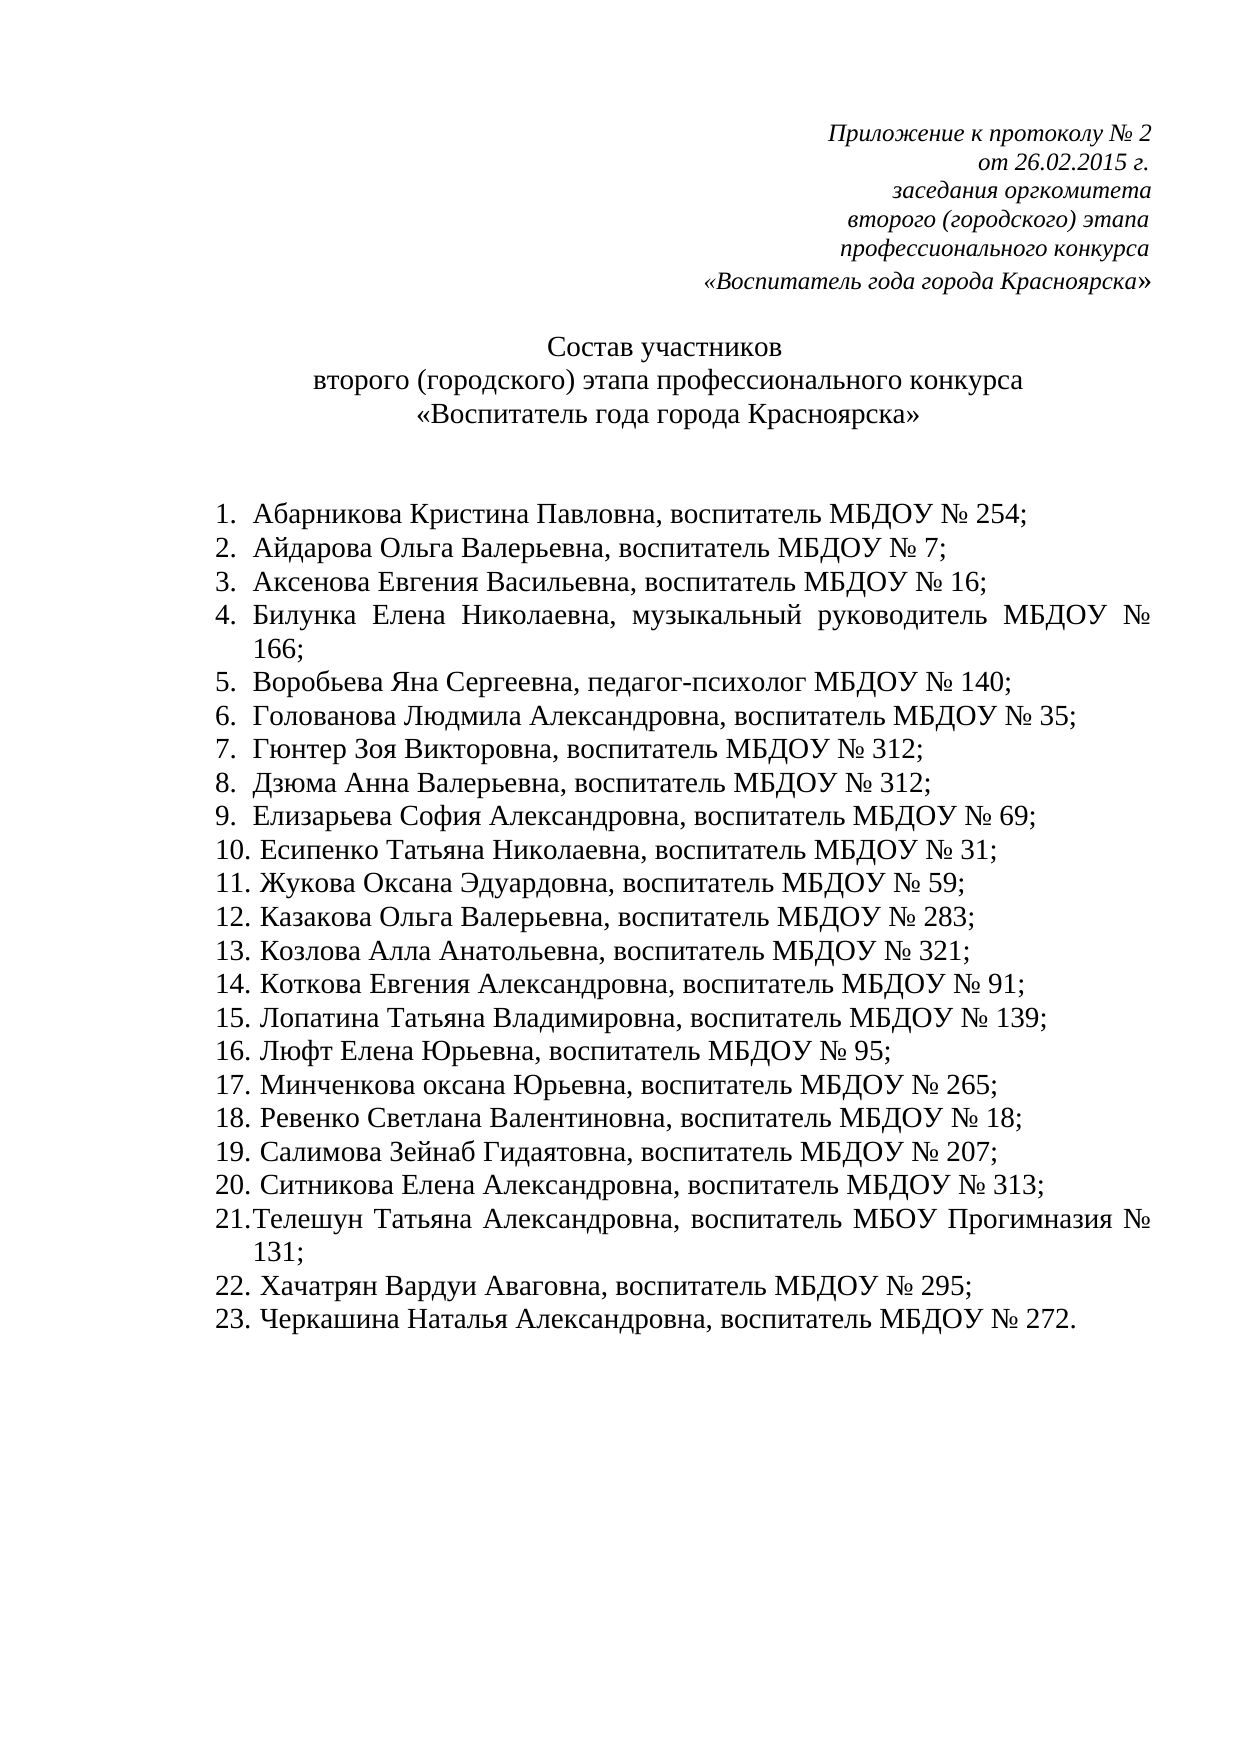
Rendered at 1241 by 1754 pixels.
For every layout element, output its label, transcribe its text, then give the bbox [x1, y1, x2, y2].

list Жукова Оксана Эдуардовна, воспитатель МБДОУ № 59; [215, 866, 1152, 899]
list Дзюма Анна Валерьевна, воспитатель МБДОУ № 312; [215, 765, 1152, 798]
text от 26.02.2015 г. [177, 147, 1152, 176]
list Люфт Елена Юрьевна, воспитатель МБДОУ № 95; [215, 1033, 1152, 1067]
text профессионального конкурса [177, 233, 1152, 262]
list Ситникова Елена Александровна, воспитатель МБДОУ № 313; [215, 1167, 1152, 1201]
list Коткова Евгения Александровна, воспитатель МБДОУ № 91; [215, 966, 1152, 1000]
text «Воспитатель года города Красноярска» [177, 262, 1152, 295]
text второго (городского) этапа профессионального конкурса [177, 362, 1152, 396]
list Воробьева Яна Сергеевна, педагог-психолог МБДОУ № 140; [215, 664, 1152, 698]
list Телешун Татьяна Александровна, воспитатель МБОУ Прогимназия № 131; [215, 1201, 1152, 1268]
list Аксенова Евгения Васильевна, воспитатель МБДОУ № 16; [215, 564, 1152, 597]
list Гюнтер Зоя Викторовна, воспитатель МБДОУ № 312; [215, 731, 1152, 765]
list Минченкова оксана Юрьевна, воспитатель МБДОУ № 265; [215, 1067, 1152, 1100]
list Козлова Алла Анатольевна, воспитатель МБДОУ № 321; [215, 933, 1152, 966]
text «Воспитатель года города Красноярска» [177, 396, 1152, 429]
list Казакова Ольга Валерьевна, воспитатель МБДОУ № 283; [215, 899, 1152, 933]
list Абарникова Кристина Павловна, воспитатель МБДОУ № 254; [215, 497, 1152, 530]
list Билунка Елена Николаевна, музыкальный руководитель МБДОУ № 166; [215, 597, 1152, 664]
list Хачатрян Вардуи Аваговна, воспитатель МБДОУ № 295; [215, 1268, 1152, 1302]
list Айдарова Ольга Валерьевна, воспитатель МБДОУ № 7; [215, 530, 1152, 564]
list Черкашина Наталья Александровна, воспитатель МБДОУ № 272. [215, 1302, 1152, 1335]
list Салимова Зейнаб Гидаятовна, воспитатель МБДОУ № 207; [215, 1134, 1152, 1167]
list Есипенко Татьяна Николаевна, воспитатель МБДОУ № 31; [215, 832, 1152, 866]
list Елизарьева София Александровна, воспитатель МБДОУ № 69; [215, 798, 1152, 832]
text второго (городского) этапа [177, 204, 1152, 233]
text Приложение к протоколу № 2 [177, 118, 1152, 147]
list Голованова Людмила Александровна, воспитатель МБДОУ № 35; [215, 698, 1152, 731]
list Ревенко Светлана Валентиновна, воспитатель МБДОУ № 18; [215, 1100, 1152, 1134]
text Состав участников [177, 329, 1152, 362]
text заседания оргкомитета [177, 176, 1152, 204]
list Лопатина Татьяна Владимировна, воспитатель МБДОУ № 139; [215, 1000, 1152, 1033]
